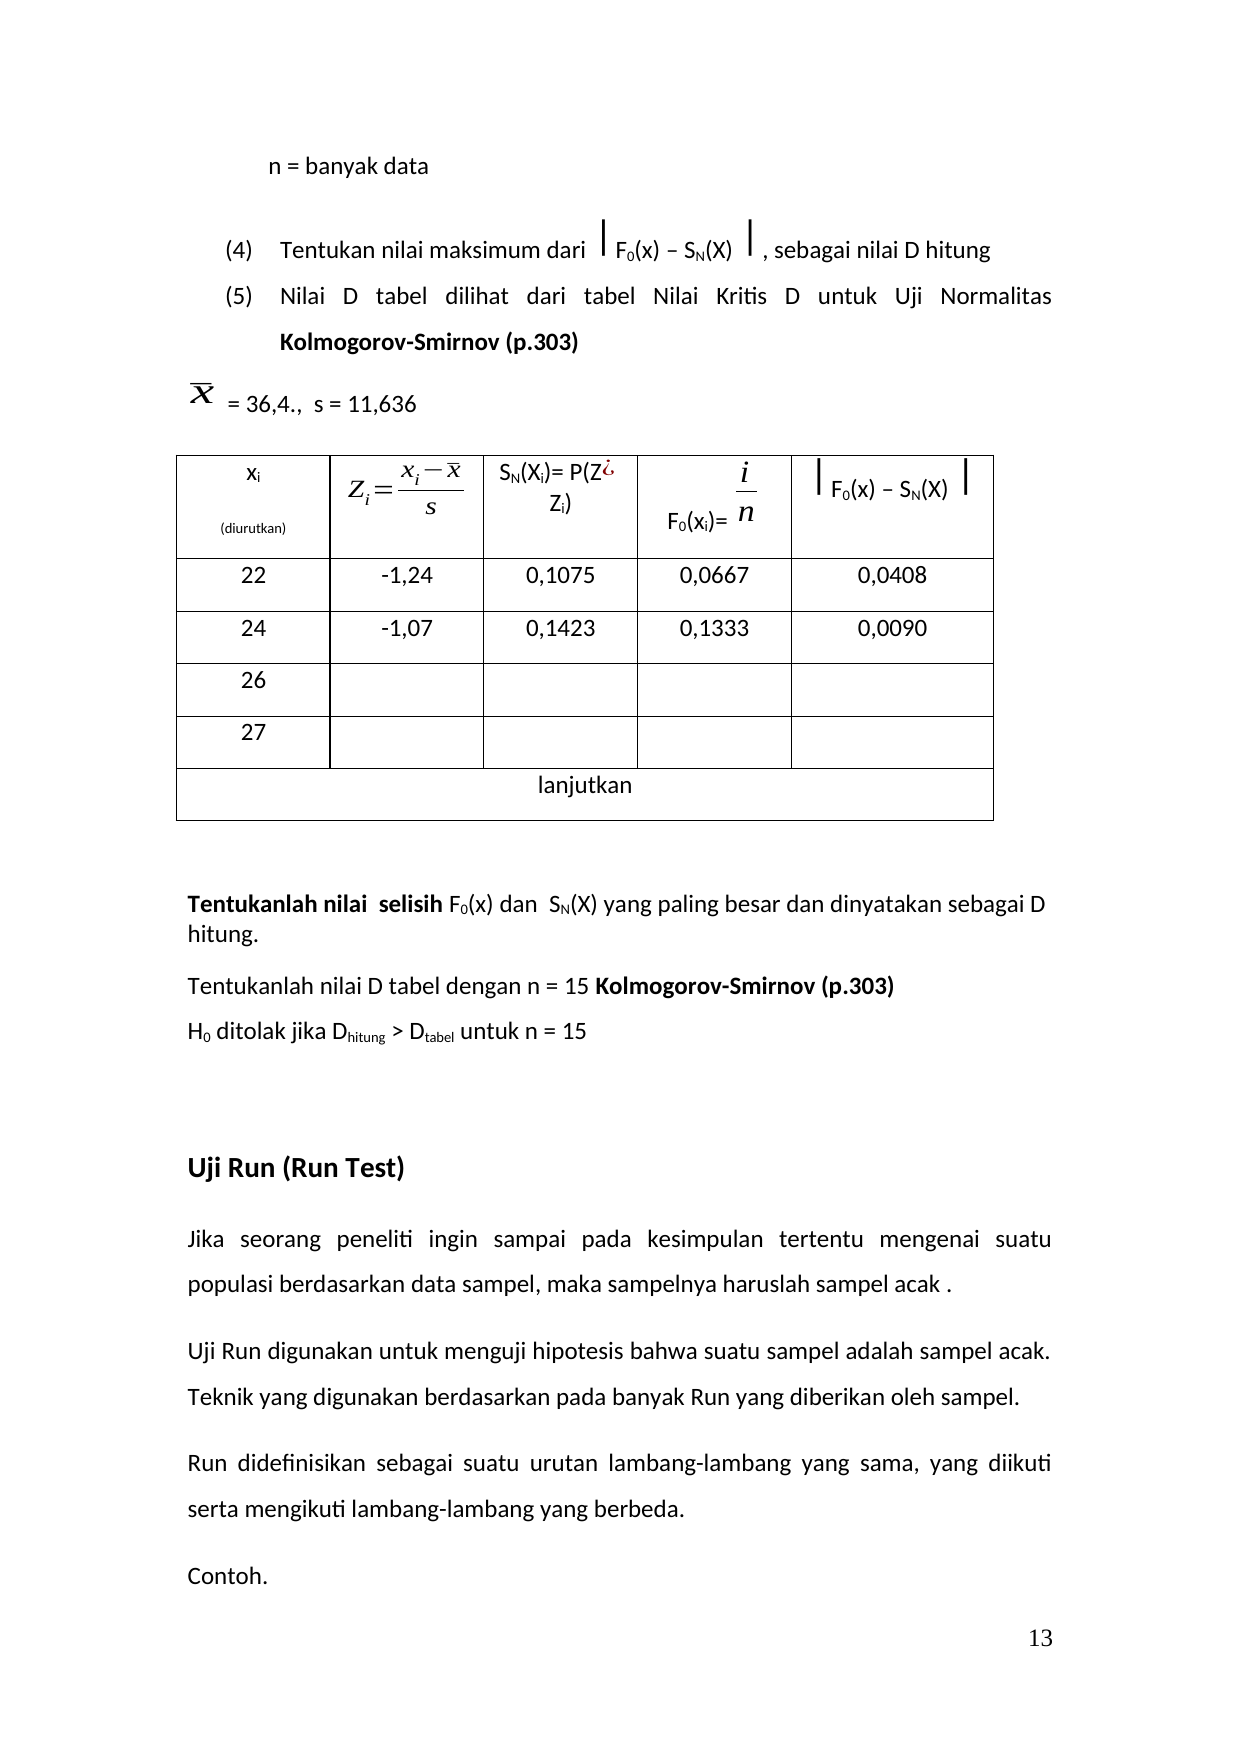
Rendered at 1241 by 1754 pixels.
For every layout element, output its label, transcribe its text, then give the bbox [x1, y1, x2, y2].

table_cell [638, 717, 791, 768]
text Uji Run (Run Test) [187, 1149, 1053, 1184]
text Tentukanlah nilai selisih F0(x) dan SN(X) yang paling besar dan dinyatakan sebagai D hitung. [187, 888, 1053, 949]
text Jika seorang peneliti ingin sampai pada kesimpulan tertentu mengenai suatu populasi berdasarkan data sampel, maka sampelnya haruslah sampel acak . [187, 1223, 1053, 1299]
table_cell 26 [177, 664, 329, 716]
table_cell 0,0667 [638, 559, 791, 611]
table_header xi (diurutkan) [177, 456, 329, 558]
table_cell -1,07 [331, 612, 483, 663]
text n = banyak data [225, 150, 1053, 181]
table_cell 22 [177, 559, 329, 611]
table_cell 0,1423 [484, 612, 637, 663]
text Contoh. [187, 1560, 1053, 1590]
text H0 ditolak jika Dhitung > Dtabel untuk n = 15 [187, 1016, 1053, 1046]
table_cell [484, 717, 637, 768]
list Nilai D tabel dilihat dari tabel Nilai Kritis D untuk Uji Normalitas Kolmogorov-Smirnov (p.303) [225, 280, 1053, 356]
table_cell [792, 717, 993, 768]
table_cell 0,0090 [792, 612, 993, 663]
table_cell 0,1075 [484, 559, 637, 611]
table_header F0(xi)= [638, 456, 791, 558]
table_header [331, 456, 483, 558]
table_cell [792, 664, 993, 716]
table_header SN(Xi)= P(ZZi) [484, 456, 637, 558]
text Uji Run digunakan untuk menguji hipotesis bahwa suatu sampel adalah sampel acak. Teknik yang digunakan berdasarkan pada banyak Run yang diberikan oleh sampel. [187, 1335, 1053, 1411]
table_cell [331, 664, 483, 716]
text Run didefinisikan sebagai suatu urutan lambang-lambang yang sama, yang diikuti serta mengikuti lambang-lambang yang berbeda. [187, 1447, 1053, 1524]
table_header F0(x) – SN(X) [792, 456, 993, 558]
table_cell -1,24 [331, 559, 483, 611]
table_cell 27 [177, 717, 329, 768]
table_cell 24 [177, 612, 329, 663]
table_cell lanjutkan [177, 769, 993, 820]
text = 36,4., s = 11,636 [187, 372, 1053, 418]
table_cell 0,0408 [792, 559, 993, 611]
table_cell [638, 664, 791, 716]
table_cell [331, 717, 483, 768]
table_cell [484, 664, 637, 716]
list Tentukan nilai maksimum dari F0(x) – SN(X) , sebagai nilai D hitung [225, 217, 1053, 265]
table_cell 0,1333 [638, 612, 791, 663]
text Tentukanlah nilai D tabel dengan n = 15 Kolmogorov-Smirnov (p.303) [187, 970, 1053, 1000]
